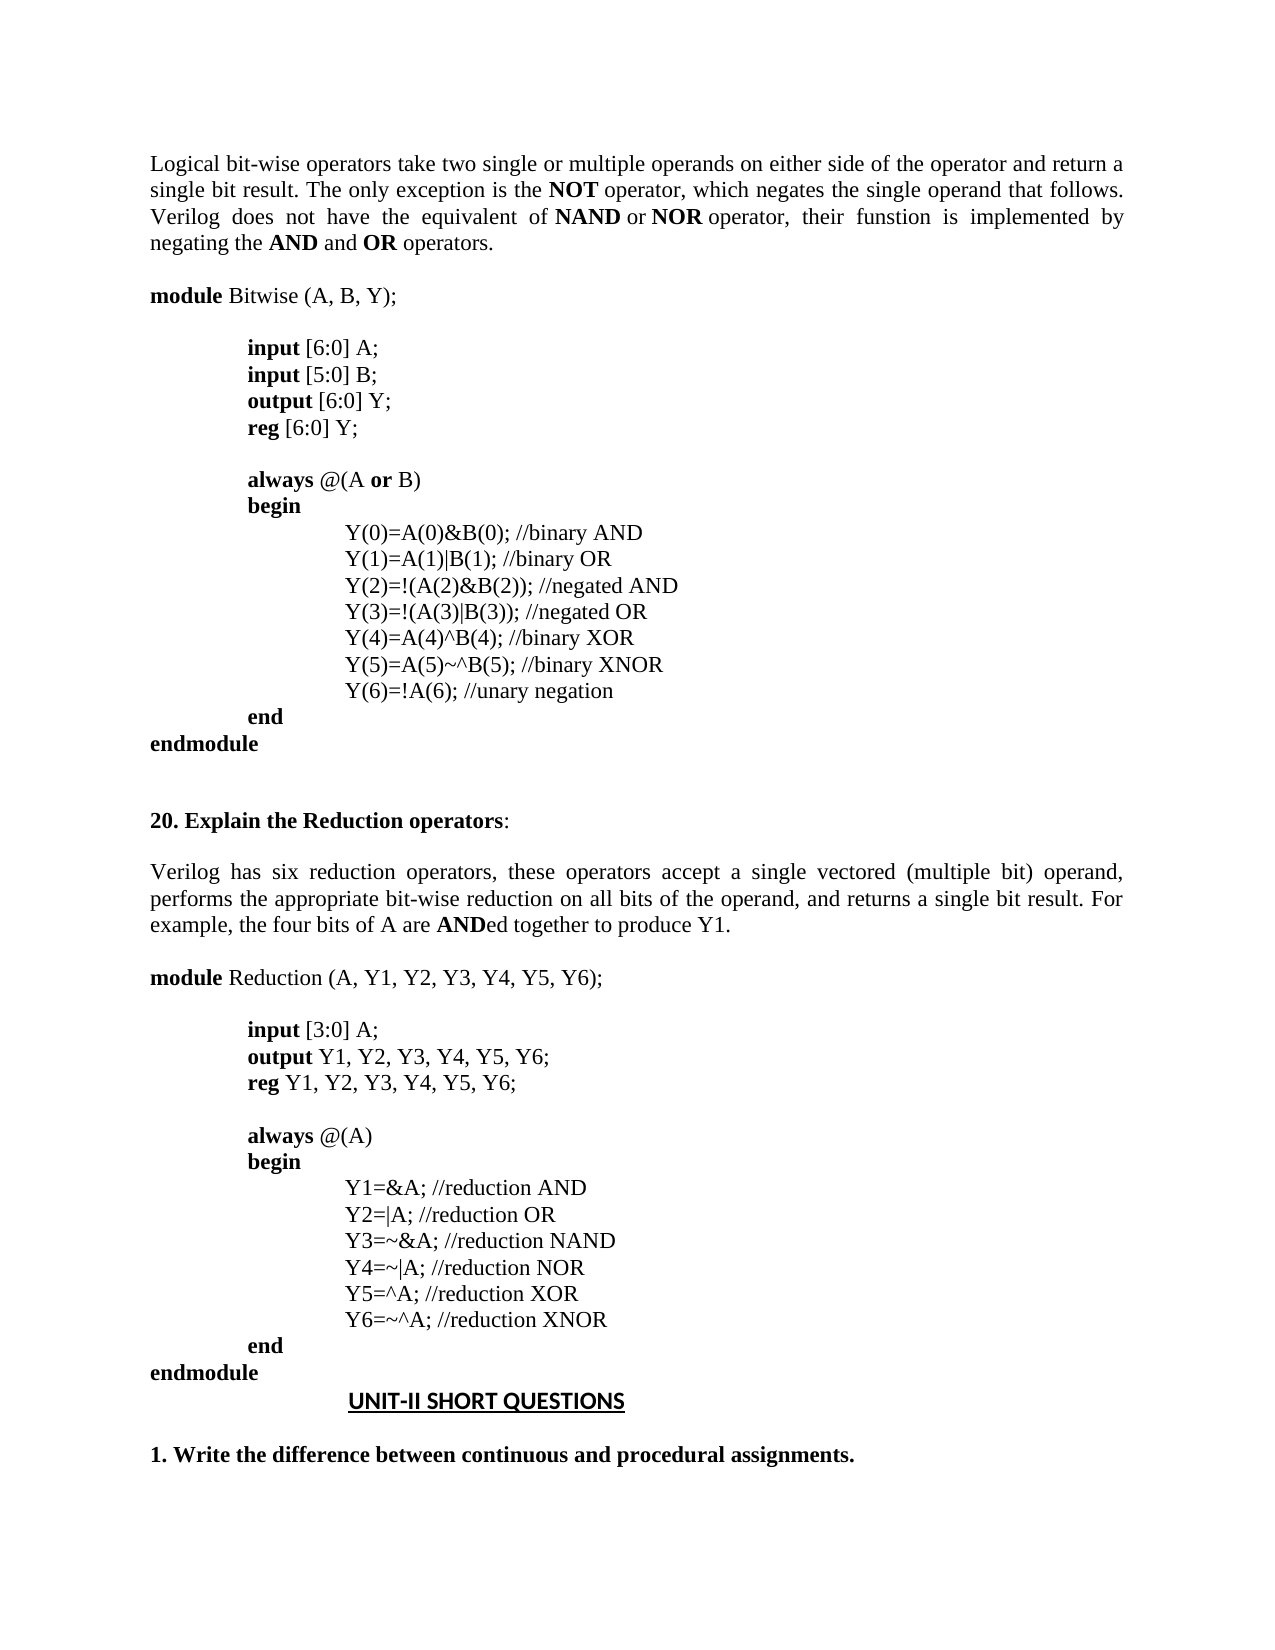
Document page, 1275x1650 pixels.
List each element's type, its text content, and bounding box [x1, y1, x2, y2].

text input [6:0] A; [150, 334, 1125, 361]
text end [150, 703, 1125, 730]
text 20. Explain the Reduction operators: [150, 807, 1125, 833]
text Y(2)=!(A(2)&B(2)); //negated AND [150, 572, 1125, 598]
text always @(A or B) [150, 466, 1125, 493]
text Y2=|A; //reduction OR [150, 1201, 1125, 1227]
text Logical bit-wise operators take two single or multiple operands on either side of the operator and return a single bit result. The only exception is the NOT operator, which negates the single operand that follows. Verilog does not have the equivalent of NAND or NOR operator, their funstion is implemented by negating the AND and OR operators. [150, 150, 1125, 255]
text module Reduction (A, Y1, Y2, Y3, Y4, Y5, Y6); [150, 964, 1125, 990]
text begin [150, 493, 1125, 519]
text reg Y1, Y2, Y3, Y4, Y5, Y6; [150, 1069, 1125, 1095]
text Y5=^A; //reduction XOR [150, 1280, 1125, 1306]
text Y(1)=A(1)|B(1); //binary OR [150, 545, 1125, 572]
text Y(6)=!A(6); //unary negation [150, 677, 1125, 703]
text Y(0)=A(0)&B(0); //binary AND [150, 519, 1125, 545]
text Y1=&A; //reduction AND [150, 1174, 1125, 1201]
text module Bitwise (A, B, Y); [150, 282, 1125, 308]
text input [3:0] A; [150, 1016, 1125, 1043]
text output [6:0] Y; [150, 387, 1125, 413]
text input [5:0] B; [150, 361, 1125, 387]
text end [150, 1333, 1125, 1359]
text always @(A) [150, 1122, 1125, 1148]
text Y(5)=A(5)~^B(5); //binary XNOR [150, 651, 1125, 677]
text output Y1, Y2, Y3, Y4, Y5, Y6; [150, 1043, 1125, 1069]
text Y(3)=!(A(3)|B(3)); //negated OR [150, 598, 1125, 624]
text Y4=~|A; //reduction NOR [150, 1253, 1125, 1280]
text begin [150, 1148, 1125, 1174]
subtitle 1. Write the difference between continuous and procedural assignments. [150, 1441, 1125, 1467]
text UNIT-II SHORT QUESTIONS [150, 1385, 1125, 1416]
text Y(4)=A(4)^B(4); //binary XOR [150, 624, 1125, 651]
text endmodule [150, 730, 1125, 756]
text endmodule [150, 1359, 1125, 1385]
text reg [6:0] Y; [150, 413, 1125, 440]
text Y6=~^A; //reduction XNOR [150, 1306, 1125, 1333]
text Y3=~&A; //reduction NAND [150, 1227, 1125, 1253]
text Verilog has six reduction operators, these operators accept a single vectored (multiple bit) operand, performs the appropriate bit-wise reduction on all bits of the operand, and returns a single bit result. For example, the four bits of A are ANDed together to produce Y1. [150, 858, 1125, 937]
